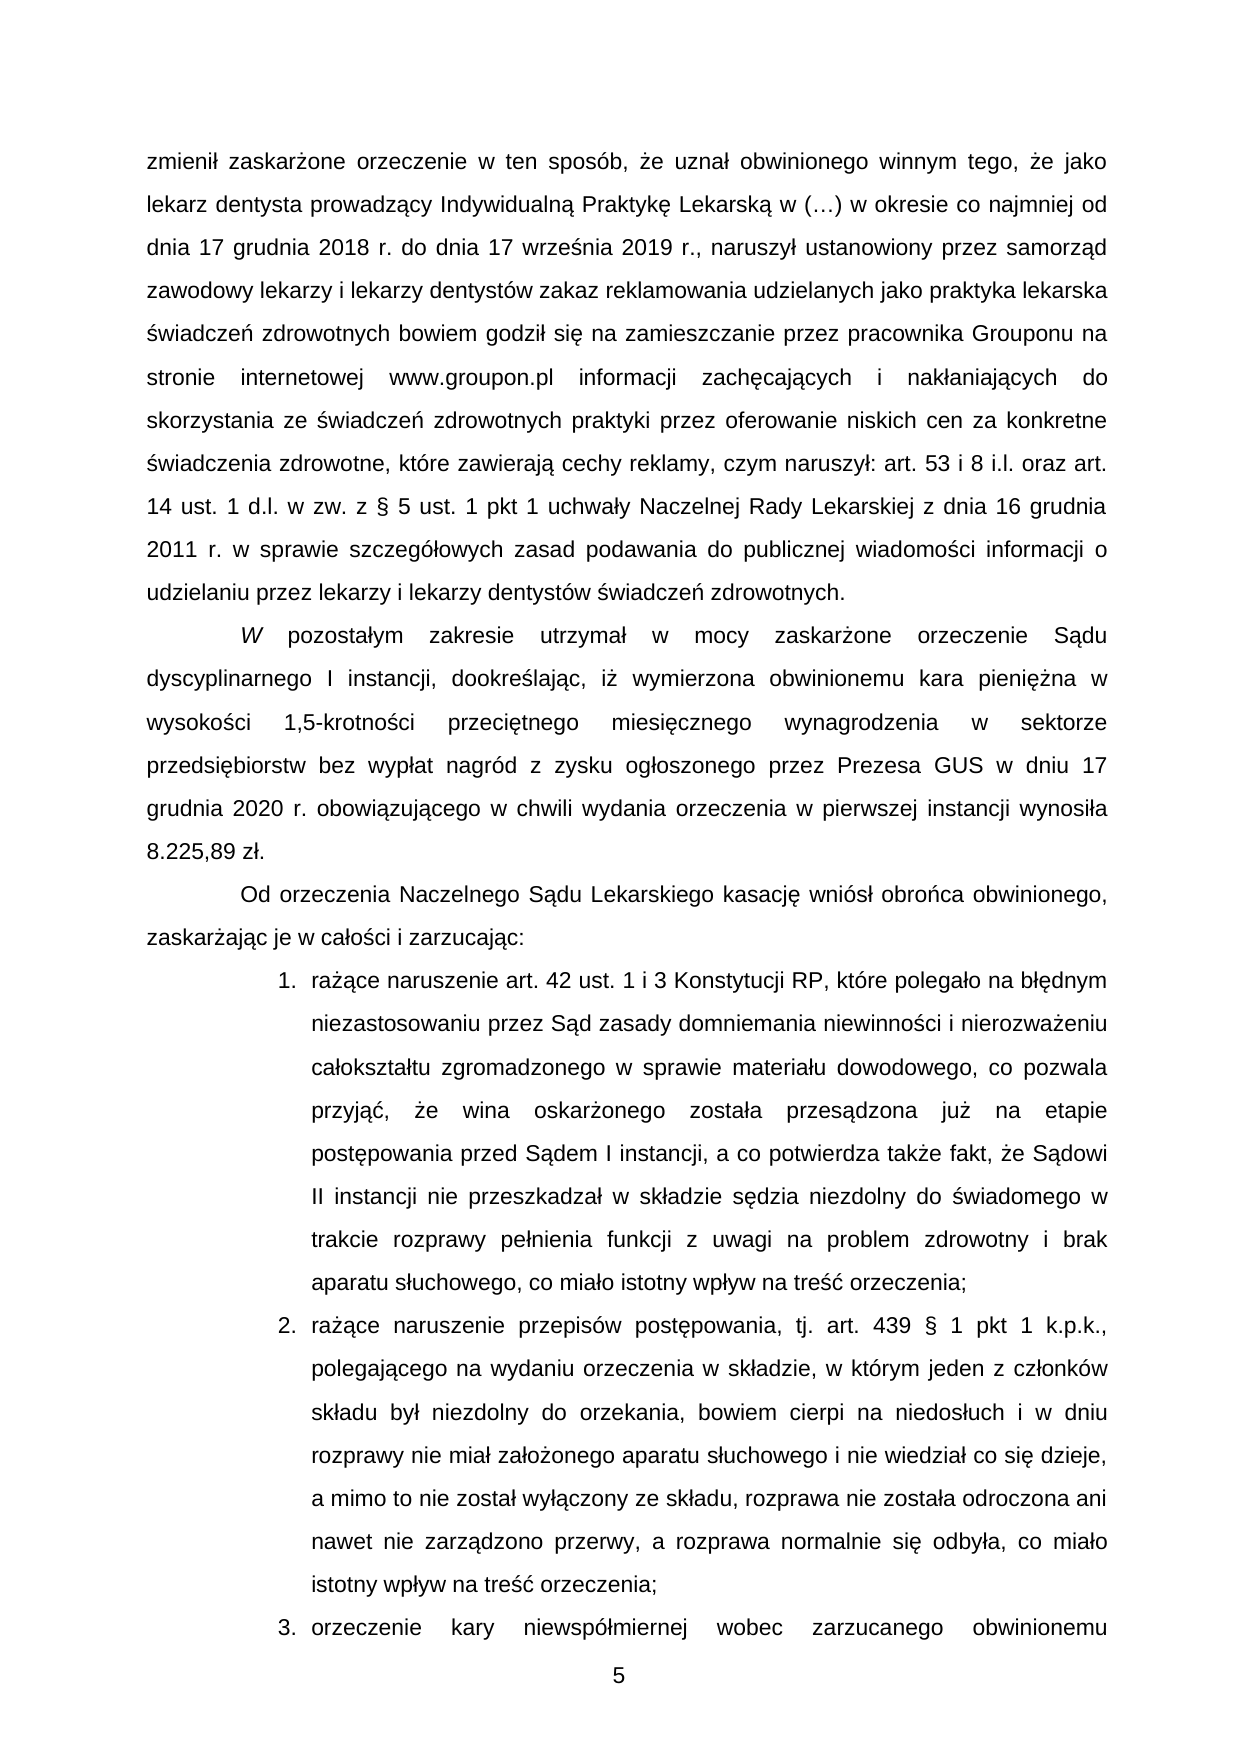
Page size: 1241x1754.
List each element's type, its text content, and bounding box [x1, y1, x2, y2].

text W pozostałym zakresie utrzymał w mocy zaskarżone orzeczenie Sądu dyscyplinarnego I instancji, dookreślając, iż wymierzona obwinionemu kara pieniężna w wysokości 1,5-krotności przeciętnego miesięcznego wynagrodzenia w sektorze przedsiębiorstw bez wypłat nagród z zysku ogłoszonego przez Prezesa GUS w dniu 17 grudnia 2020 r. obowiązującego w chwili wydania orzeczenia w pierwszej instancji wynosiła 8.225,89 zł. [146, 622, 1108, 864]
list rażące naruszenie art. 42 ust. 1 i 3 Konstytucji RP, które polegało na błędnym niezastosowaniu przez Sąd zasady domniemania niewinności i nierozważeniu całokształtu zgromadzonego w sprawie materiału dowodowego, co pozwala przyjąć, że wina oskarżonego została przesądzona już na etapie postępowania przed Sądem I instancji, a co potwierdza także fakt, że Sądowi II instancji nie przeszkadzał w składzie sędzia niezdolny do świadomego w trakcie rozprawy pełnienia funkcji z uwagi na problem zdrowotny i brak aparatu słuchowego, co miało istotny wpływ na treść orzeczenia; [278, 967, 1108, 1295]
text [146, 148, 1108, 605]
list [278, 1614, 1108, 1640]
text Od orzeczenia Naczelnego Sądu Lekarskiego kasację wniósł obrońca obwinionego, zaskarżając je w całości i zarzucając: [146, 881, 1108, 950]
list rażące naruszenie przepisów postępowania, tj. art. 439 § 1 pkt 1 k.p.k., polegającego na wydaniu orzeczenia w składzie, w którym jeden z członków składu był niezdolny do orzekania, bowiem cierpi na niedosłuch i w dniu rozprawy nie miał założonego aparatu słuchowego i nie wiedział co się dzieje, a mimo to nie został wyłączony ze składu, rozprawa nie została odroczona ani nawet nie zarządzono przerwy, a rozprawa normalnie się odbyła, co miało istotny wpływ na treść orzeczenia; [278, 1312, 1108, 1597]
